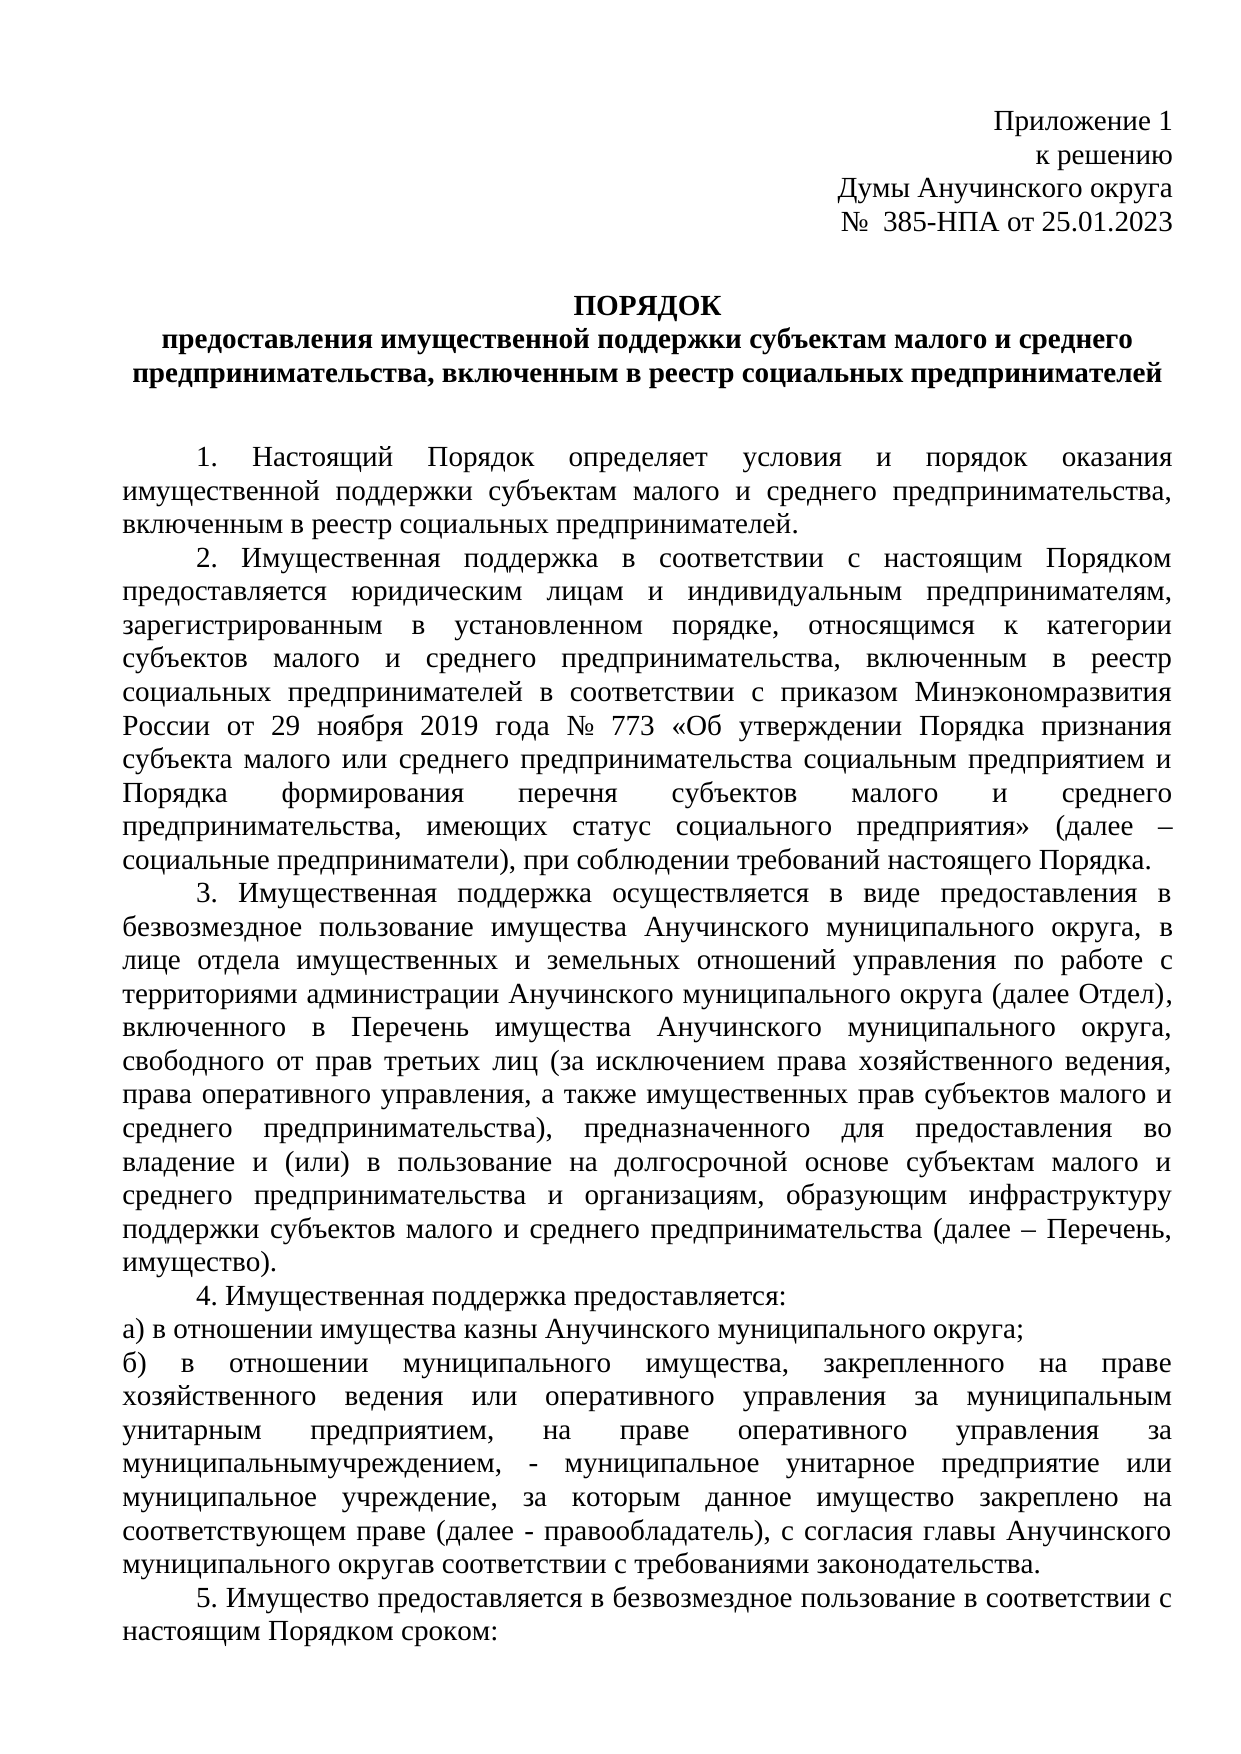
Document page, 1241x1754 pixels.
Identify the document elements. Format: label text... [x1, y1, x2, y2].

subtitle № 385-НПА от 25.01.2023 [122, 204, 1173, 238]
text 5. Имущество предоставляется в безвозмездное пользование в соответствии с настоящим Порядком сроком: [122, 1580, 1173, 1647]
subtitle ПОРЯДОК [122, 288, 1173, 322]
text Думы Анучинского округа [122, 171, 1173, 204]
subtitle предоставления имущественной поддержки субъектам малого и среднего предпринимательства, включенным в реестр социальных предпринимателей [122, 322, 1173, 389]
text 2. Имущественная поддержка в соответствии с настоящим Порядком предоставляется юридическим лицам и индивидуальным предпринимателям, зарегистрированным в установленном порядке, относящимся к категории субъектов малого и среднего предпринимательства, включенным в реестр социальных предпринимателей в соответствии с приказом Минэкономразвития России от 29 ноября 2019 года № 773 «Об утверждении Порядка признания субъекта малого или среднего предпринимательства социальным предприятием и Порядка формирования перечня субъектов малого и среднего предпринимательства, имеющих статус социального предприятия» (далее – социальные предприниматели), при соблюдении требований настоящего Порядка. [122, 540, 1173, 875]
text а) в отношении имущества казны Анучинского муниципального округа; [122, 1311, 1173, 1345]
text 4. Имущественная поддержка предоставляется: [122, 1278, 1173, 1311]
text 3. Имущественная поддержка осуществляется в виде предоставления в безвозмездное пользование имущества Анучинского муниципального округа, в лице отдела имущественных и земельных отношений управления по работе с территориями администрации Анучинского муниципального округа (далее Отдел), включенного в Перечень имущества Анучинского муниципального округа, свободного от прав третьих лиц (за исключением права хозяйственного ведения, права оперативного управления, а также имущественных прав субъектов малого и среднего предпринимательства), предназначенного для предоставления во владение и (или) в пользование на долгосрочной основе субъектам малого и среднего предпринимательства и организациям, образующим инфраструктуру поддержки субъектов малого и среднего предпринимательства (далее – Перечень, имущество). [122, 875, 1173, 1278]
text Приложение 1 [122, 103, 1173, 137]
text б) в отношении муниципального имущества, закрепленного на праве хозяйственного ведения или оперативного управления за муниципальным унитарным предприятием, на праве оперативного управления за муниципальнымучреждением, - муниципальное унитарное предприятие или муниципальное учреждение, за которым данное имущество закреплено на соответствующем праве (далее - правообладатель), с согласия главы Анучинского муниципального округав соответствии с требованиями законодательства. [122, 1345, 1173, 1580]
text к решению [122, 137, 1173, 171]
text 1. Настоящий Порядок определяет условия и порядок оказания имущественной поддержки субъектам малого и среднего предпринимательства, включенным в реестр социальных предпринимателей. [122, 439, 1173, 540]
